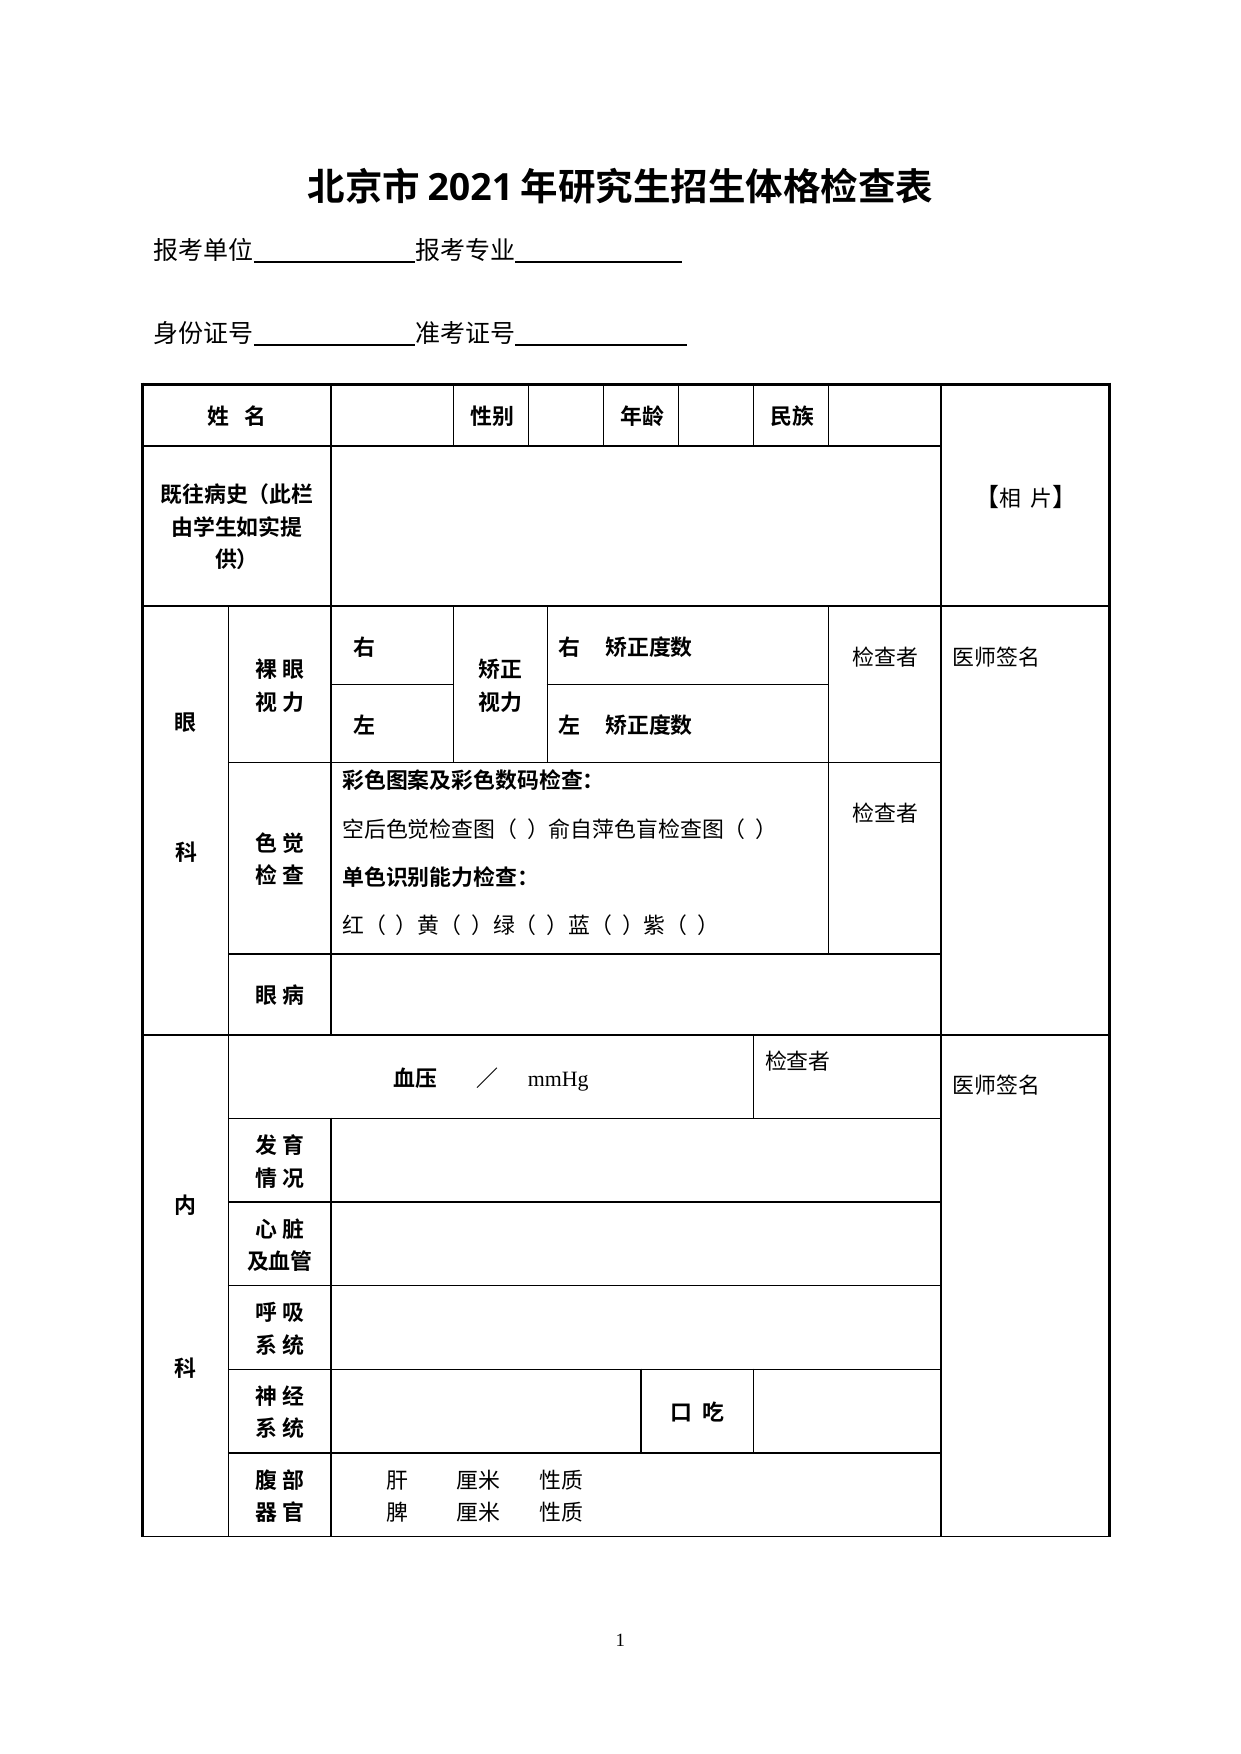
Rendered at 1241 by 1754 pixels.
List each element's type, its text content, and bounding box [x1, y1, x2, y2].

table_header [529, 386, 603, 445]
table_cell 血压 ／ mmHg [229, 1036, 753, 1117]
table_cell 神 经 系 统 [229, 1370, 330, 1452]
table_cell 眼 科 [144, 607, 228, 1034]
table_header [332, 386, 453, 445]
table_cell 内 科 [144, 1036, 228, 1536]
table_header 姓 名 [144, 386, 330, 445]
table_header 年龄 [604, 386, 678, 445]
table_cell 检查者 [754, 1036, 940, 1117]
table_cell [332, 1370, 640, 1452]
table_cell 肝 厘米 性质 脾 厘米 性质 [332, 1454, 940, 1536]
text 报考单位 报考专业 [153, 216, 1087, 281]
table_cell [332, 447, 940, 605]
table_cell 既往病史（此栏由学生如实提供） [144, 447, 330, 605]
table_cell 呼 吸 系 统 [229, 1286, 330, 1368]
table_cell 发 育 情 况 [229, 1119, 330, 1201]
table_header 性别 [454, 386, 528, 445]
text 北京市2021年研究生招生体格检查表 [153, 151, 1087, 216]
table_header [829, 386, 940, 445]
table_cell 裸 眼 视 力 [229, 607, 330, 762]
table_cell 左 矫正度数 [548, 685, 828, 762]
table_cell [332, 955, 940, 1034]
table_cell 右 矫正度数 [548, 607, 828, 684]
table_cell 医师签名 [942, 607, 1108, 1034]
table_cell 左 [332, 685, 453, 762]
table_cell 眼 病 [229, 955, 330, 1034]
table_cell 矫正 视力 [454, 607, 547, 762]
table_cell 口 吃 [642, 1370, 753, 1452]
table_cell 右 [332, 607, 453, 684]
table_cell [332, 1203, 940, 1285]
text 身份证号 准考证号 [153, 299, 1087, 364]
table_cell [754, 1370, 940, 1452]
table_header 民族 [754, 386, 828, 445]
table_cell 腹 部 器 官 [229, 1454, 330, 1536]
table_cell [332, 1286, 940, 1368]
table_cell 医师签名 [942, 1036, 1108, 1536]
table_header 【相 片】 [942, 386, 1108, 605]
table_cell 心 脏 及血管 [229, 1203, 330, 1285]
table_cell 检查者 [829, 763, 940, 953]
table_cell 彩色图案及彩色数码检查： 空后色觉检查图（ ）俞自萍色盲检查图（ ） 单色识别能力检查： 红（ ）黄（ ）绿（ ）蓝（ ）紫（ ） [332, 763, 828, 953]
table_header [679, 386, 753, 445]
table_cell 检查者 [829, 607, 940, 762]
table_cell [332, 1119, 940, 1201]
table_cell 色 觉 检 查 [229, 763, 330, 953]
